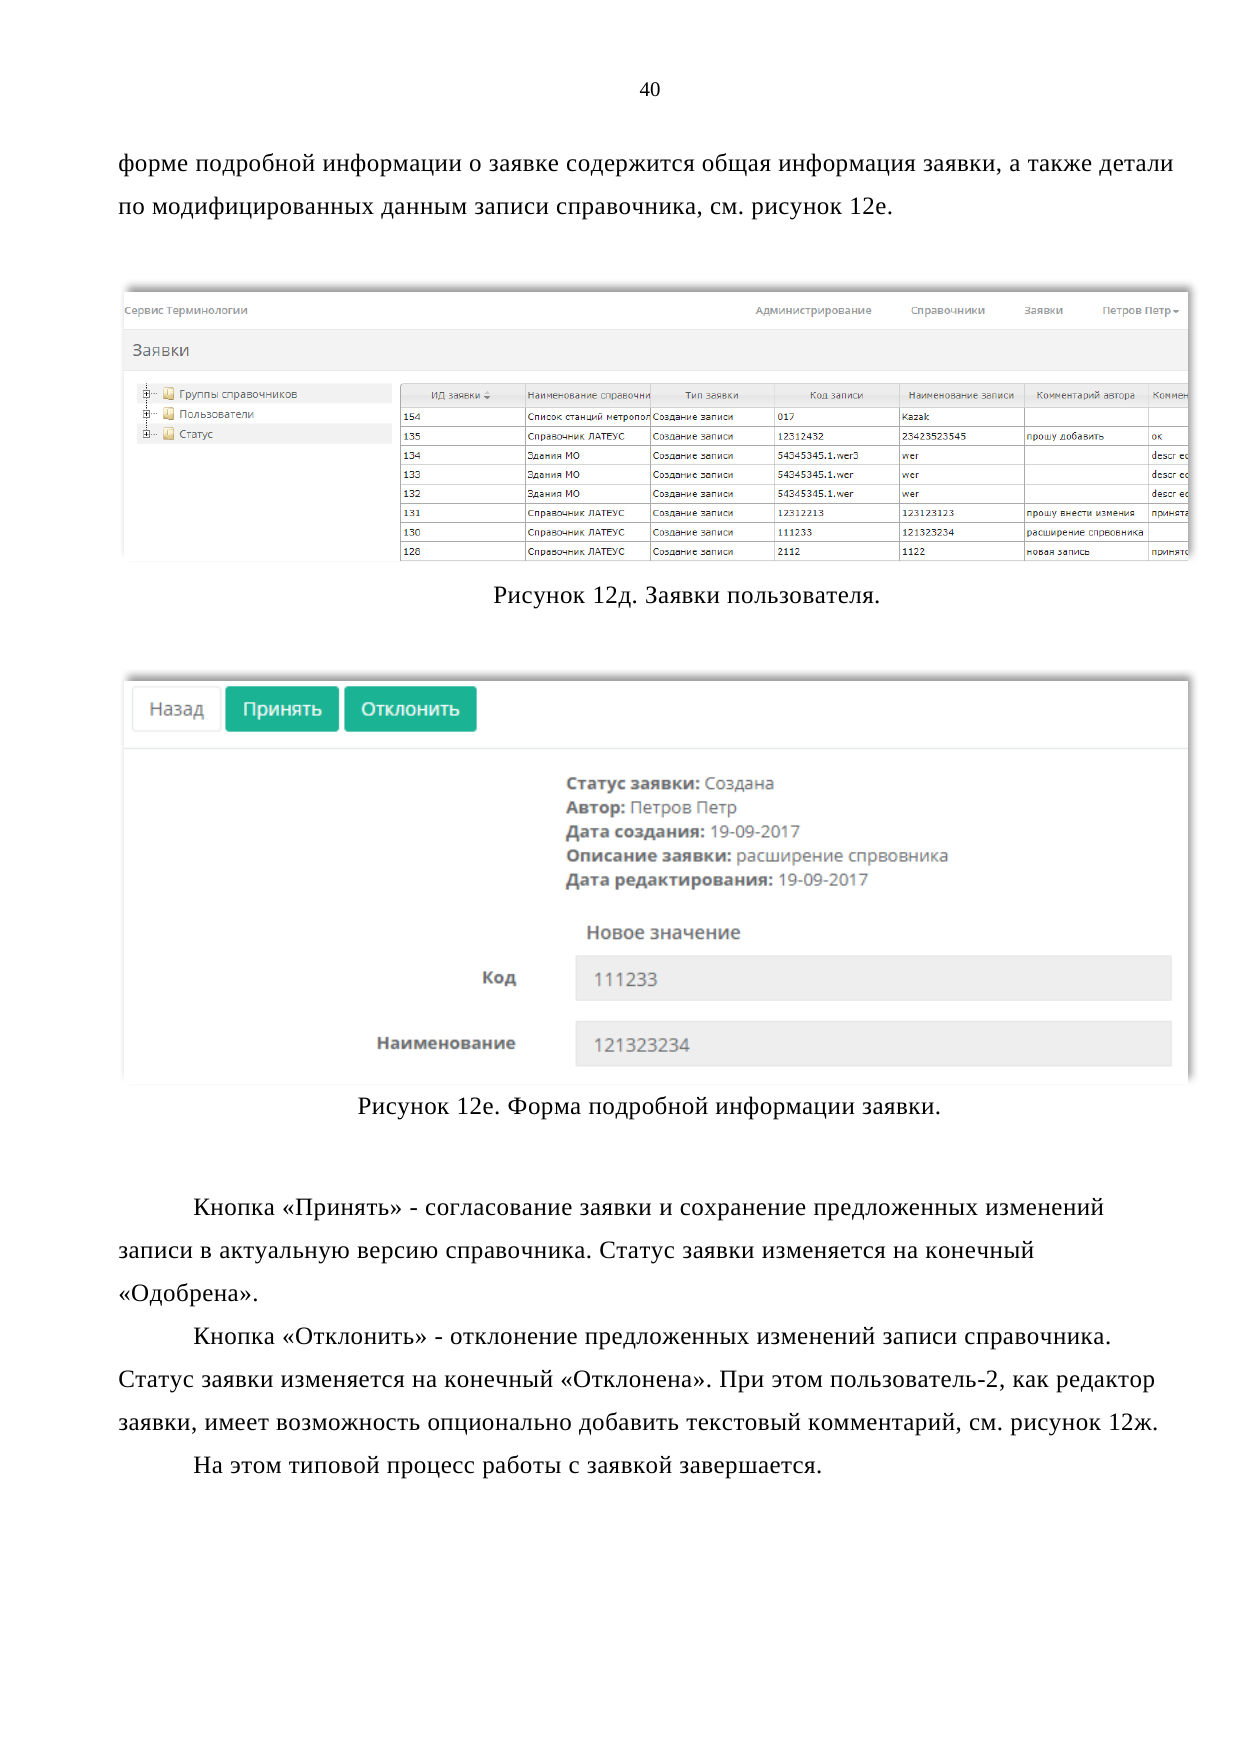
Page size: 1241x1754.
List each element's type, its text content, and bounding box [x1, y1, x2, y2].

picture [124, 292, 1188, 561]
text Рисунок 12е. Форма подробной информации заявки. [118, 1091, 1181, 1120]
text Кнопка «Отклонить» - отклонение предложенных изменений записи справочника. Статус заявки изменяется на конечный «Отклонена». При этом пользователь-2, как редактор заявки, имеет возможность опционально добавить текстовый комментарий, см. рисунок 12ж. На этом типовой процесс работы с заявкой завершается. [118, 1321, 1181, 1479]
text Кнопка «Принять» - согласование заявки и сохранение предложенных изменений записи в актуальную версию справочника. Статус заявки изменяется на конечный «Одобрена». [118, 1192, 1181, 1307]
text Рисунок 12д. Заявки пользователя. [118, 580, 1181, 609]
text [118, 148, 1181, 219]
picture [124, 681, 1188, 1084]
